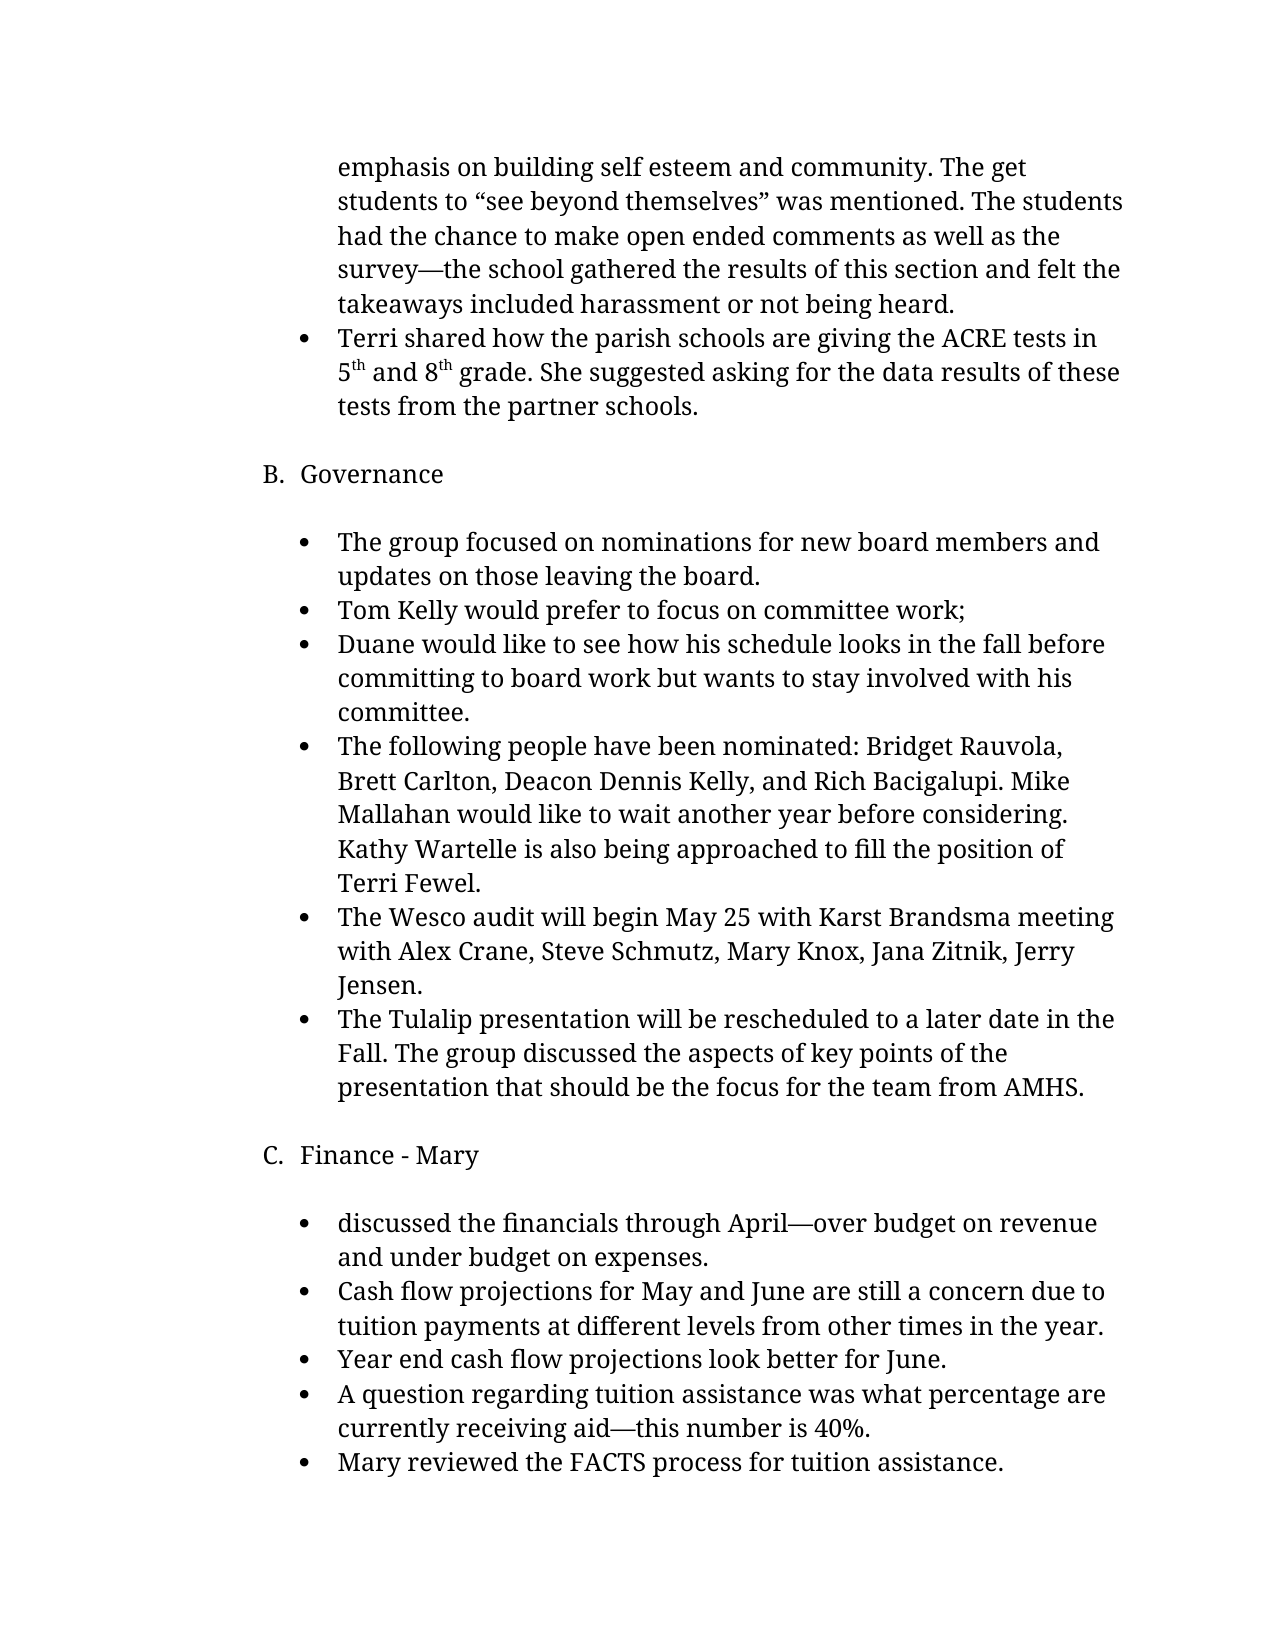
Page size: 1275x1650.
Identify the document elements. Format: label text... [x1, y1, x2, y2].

list Finance - Mary [262, 1138, 1125, 1172]
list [300, 150, 1125, 320]
list The Wesco audit will begin May 25 with Karst Brandsma meeting with Alex Crane, Steve Schmutz, Mary Knox, Jana Zitnik, Jerry Jensen. [300, 899, 1125, 1002]
list The Tulalip presentation will be rescheduled to a later date in the Fall. The group discussed the aspects of key points of the presentation that should be the focus for the team from AMHS. [300, 1002, 1125, 1104]
list Duane would like to see how his schedule looks in the fall before committing to board work but wants to stay involved with his committee. [300, 627, 1125, 729]
list Governance [262, 457, 1125, 491]
list The group focused on nominations for new board members and updates on those leaving the board. [300, 525, 1125, 593]
list Tom Kelly would prefer to focus on committee work; [300, 593, 1125, 627]
list A question regarding tuition assistance was what percentage are currently receiving aid—this number is 40%. [300, 1376, 1125, 1444]
list Mary reviewed the FACTS process for tuition assistance. [300, 1444, 1125, 1478]
list Cash flow projections for May and June are still a concern due to tuition payments at different levels from other times in the year. [300, 1274, 1125, 1342]
list discussed the financials through April—over budget on revenue and under budget on expenses. [300, 1206, 1125, 1274]
list The following people have been nominated: Bridget Rauvola, Brett Carlton, Deacon Dennis Kelly, and Rich Bacigalupi. Mike Mallahan would like to wait another year before considering. Kathy Wartelle is also being approached to fill the position of Terri Fewel. [300, 729, 1125, 899]
list Year end cash flow projections look better for June. [300, 1342, 1125, 1376]
list Terri shared how the parish schools are giving the ACRE tests in 5th and 8th grade. She suggested asking for the data results of these tests from the partner schools. [300, 320, 1125, 422]
